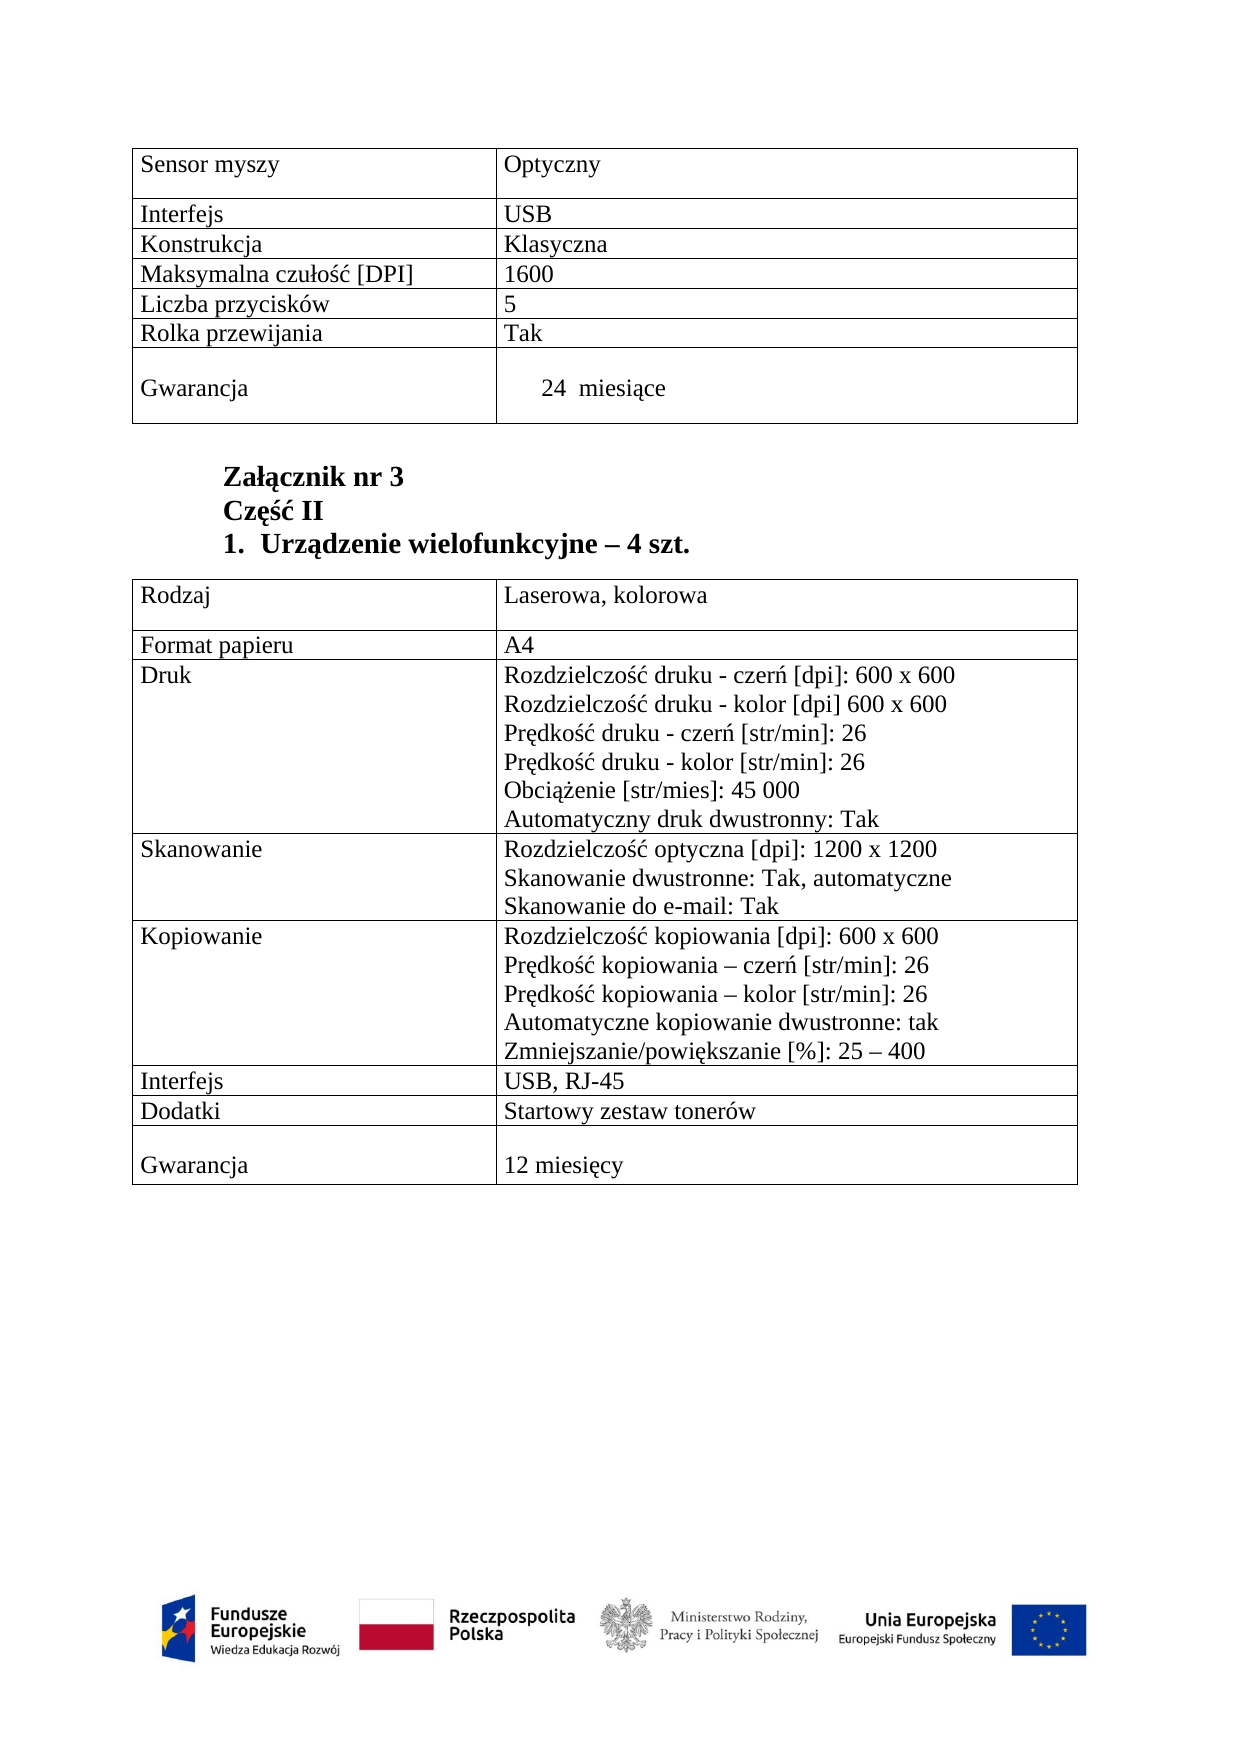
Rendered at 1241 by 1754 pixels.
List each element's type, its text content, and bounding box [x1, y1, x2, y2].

table_header Laserowa, kolorowa [497, 580, 1077, 629]
table_cell Druk [133, 660, 496, 833]
table_cell miesiące [497, 348, 1077, 423]
table_cell Maksymalna czułość [DPI] [133, 259, 496, 288]
table_cell Gwarancja [133, 1126, 496, 1183]
table_cell Rozdzielczość druku - czerń [dpi]: 600 x 600 Rozdzielczość druku - kolor [dpi] 600 x 600 Prędkość druku - czerń [str/min]: 26 Prędkość druku - kolor [str/min]: 26 Obciążenie [str/mies]: 45 000 Automatyczny druk dwustronny: Tak [497, 660, 1077, 833]
table_cell Interfejs [133, 199, 496, 228]
table_cell A4 [497, 631, 1077, 659]
table_cell 1600 [497, 259, 1077, 288]
table_cell Rozdzielczość optyczna [dpi]: 1200 x 1200 Skanowanie dwustronne: Tak, automatyczne Skanowanie do e-mail: Tak [497, 834, 1077, 920]
list Część II [223, 493, 1093, 527]
table_cell 5 [497, 289, 1077, 317]
table_cell Rolka przewijania [133, 319, 496, 347]
table_cell Dodatki [133, 1096, 496, 1124]
table_cell Konstrukcja [133, 229, 496, 258]
table_cell USB, RJ-45 [497, 1066, 1077, 1095]
table_cell Liczba przycisków [133, 289, 496, 317]
list Załącznik nr 3 [223, 459, 1093, 493]
table_cell Interfejs [133, 1066, 496, 1095]
table_header Optyczny [497, 149, 1077, 198]
table_cell USB [497, 199, 1077, 228]
table_cell 12 miesięcy [497, 1126, 1077, 1183]
table_cell Skanowanie [133, 834, 496, 920]
table_cell Klasyczna [497, 229, 1077, 258]
table_header Rodzaj [133, 580, 496, 629]
table_cell Format papieru [133, 631, 496, 659]
table_cell Kopiowanie [133, 921, 496, 1065]
picture [147, 1580, 1093, 1681]
table_cell Rozdzielczość kopiowania [dpi]: 600 x 600 Prędkość kopiowania – czerń [str/min]: 26 Prędkość kopiowania – kolor [str/min]: 26 Automatyczne kopiowanie dwustronne: tak Zmniejszanie/powiększanie [%]: 25 – 400 [497, 921, 1077, 1065]
table_header Sensor myszy [133, 149, 496, 198]
table_cell Startowy zestaw tonerów [497, 1096, 1077, 1124]
table_cell Gwarancja [133, 348, 496, 423]
list Urządzenie wielofunkcyjne – 4 szt. [223, 527, 1093, 560]
table_cell Tak [497, 319, 1077, 347]
